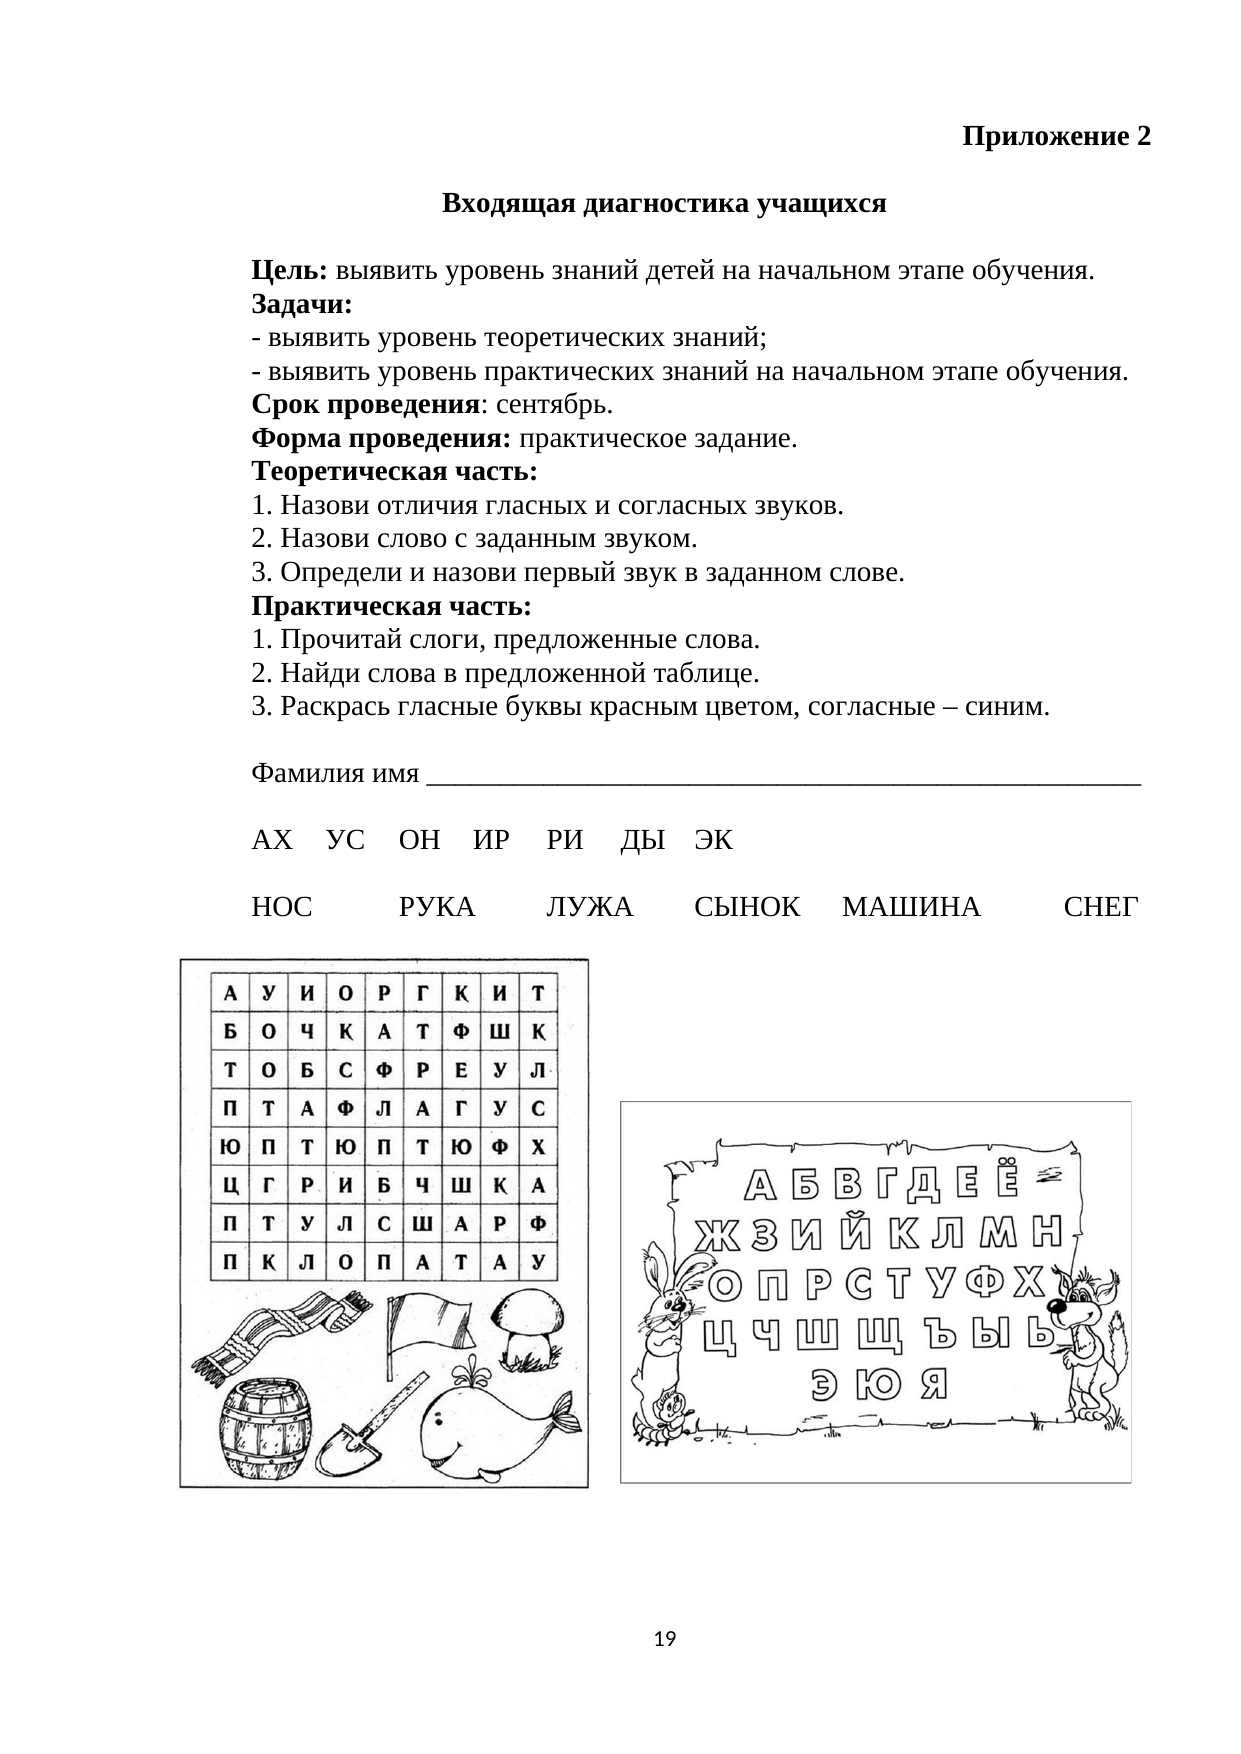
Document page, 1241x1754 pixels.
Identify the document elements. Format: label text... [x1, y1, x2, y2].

text 3. Определи и назови первый звук в заданном слове. [177, 554, 1152, 588]
text Входящая диагностика учащихся [177, 185, 1152, 219]
picture [177, 956, 591, 1491]
text Срок проведения: сентябрь. [177, 386, 1152, 420]
text НОС РУКА ЛУЖА СЫНОК МАШИНА СНЕГ [177, 889, 1152, 923]
text Теоретическая часть: [177, 453, 1152, 487]
text Практическая часть: [177, 588, 1152, 621]
text - выявить уровень практических знаний на начальном этапе обучения. [177, 353, 1152, 386]
text Цель: выявить уровень знаний детей на начальном этапе обучения. [177, 252, 1152, 286]
text Приложение 2 [177, 118, 1152, 152]
text Фамилия имя _________________________________________________ [177, 755, 1152, 789]
text 2. Найди слова в предложенной таблице. [177, 655, 1152, 688]
text Форма проведения: практическое задание. [177, 420, 1152, 453]
text АХ УС ОН ИР РИ ДЫ ЭК [177, 822, 1152, 856]
text - выявить уровень теоретических знаний; [177, 319, 1152, 353]
text 2. Назови слово с заданным звуком. [177, 521, 1152, 554]
text Задачи: [177, 286, 1152, 319]
text 3. Раскрась гласные буквы красным цветом, согласные – синим. [177, 688, 1152, 722]
text 1. Назови отличия гласных и согласных звуков. [177, 487, 1152, 521]
picture [620, 1093, 1132, 1491]
text 1. Прочитай слоги, предложенные слова. [177, 621, 1152, 655]
